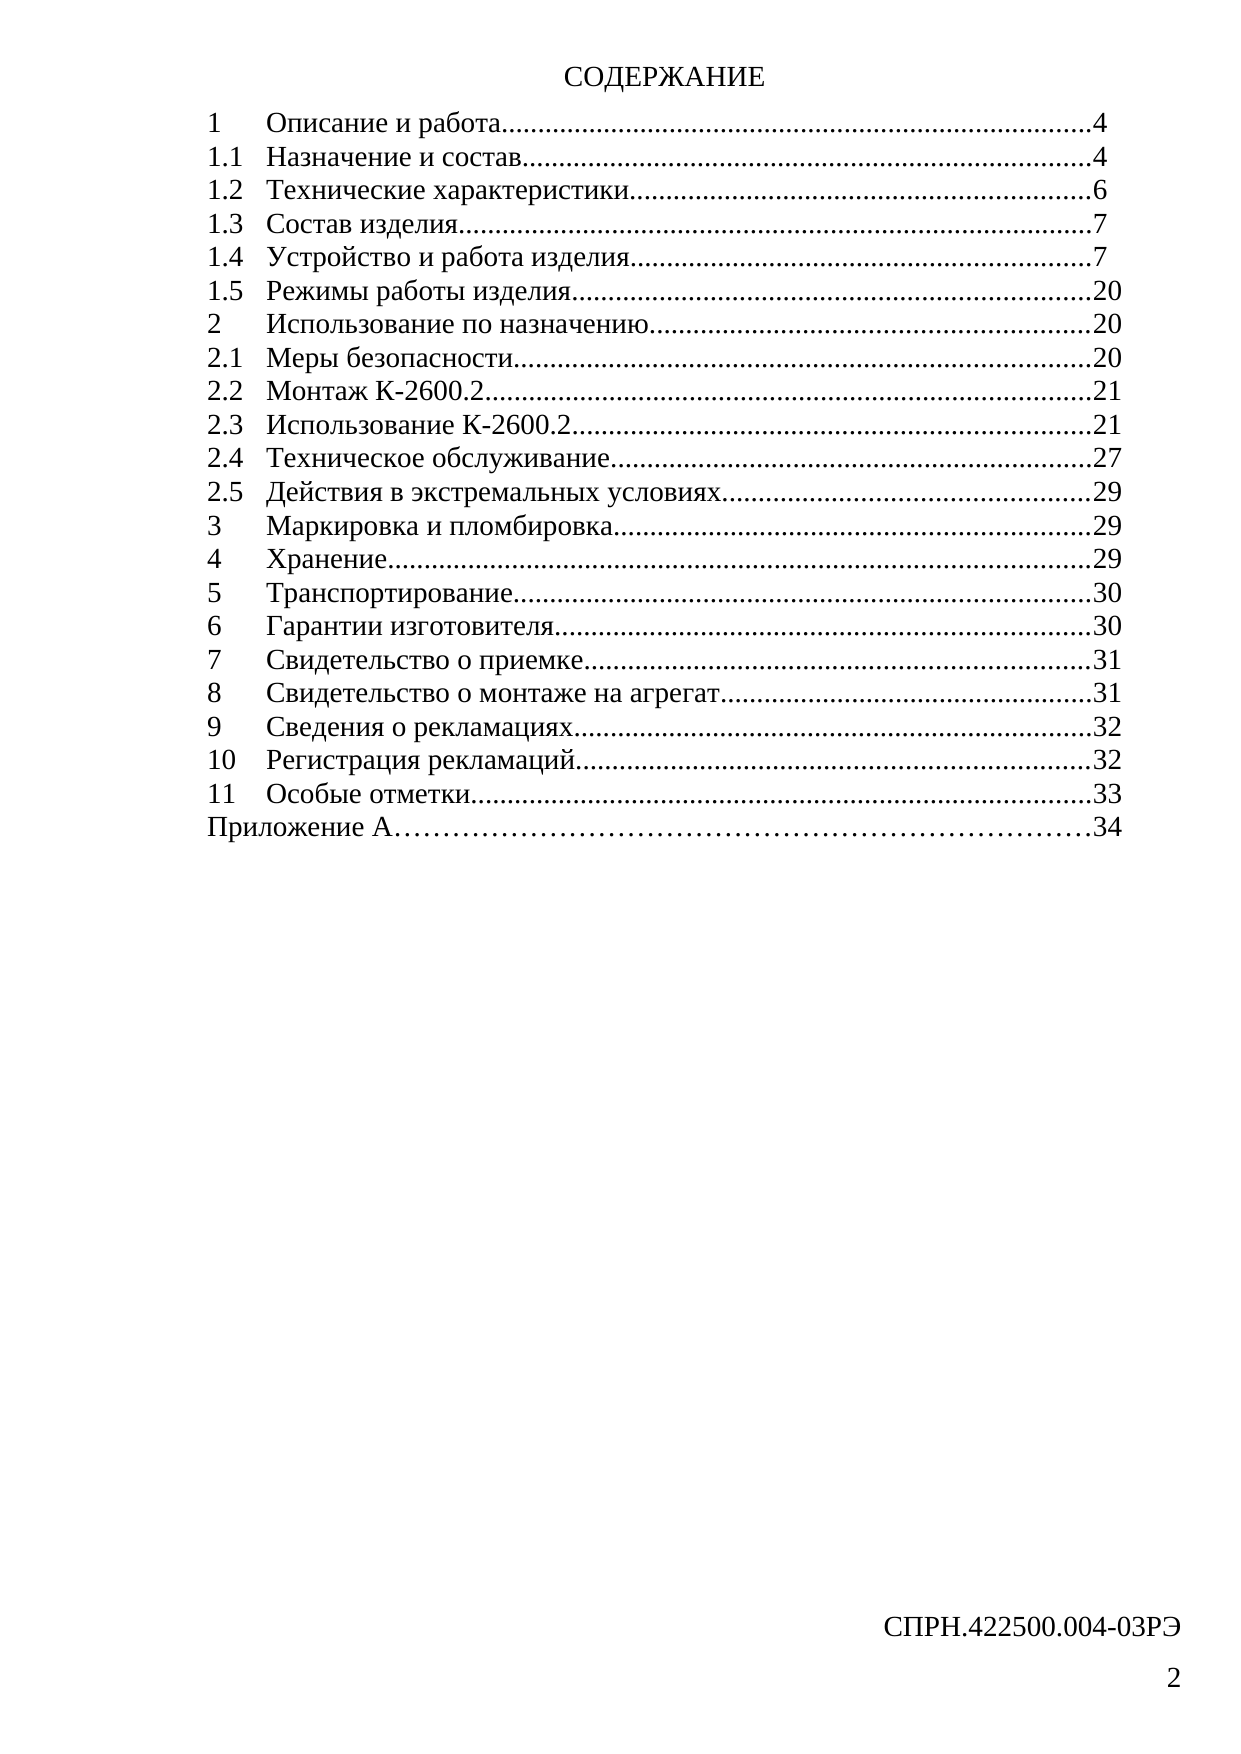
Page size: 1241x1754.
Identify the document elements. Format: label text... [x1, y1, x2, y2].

text 9 Сведения о рекламациях 32 [148, 709, 1181, 742]
text 5 Транспортирование 30 [148, 575, 1181, 608]
text 2 Использование по назначению 20 [148, 306, 1181, 340]
text 4 Хранение 29 [148, 541, 1181, 575]
text 3 Маркировка и пломбировка 29 [148, 508, 1181, 541]
text 1 Описание и работа 4 [148, 105, 1181, 139]
text 2.4 Техническое обслуживание 27 [148, 441, 1181, 474]
text 1.4 Устройство и работа изделия 7 [148, 239, 1181, 273]
text 8 Свидетельство о монтаже на агрегат 31 [148, 675, 1181, 709]
text 7 Свидетельство о приемке 31 [148, 642, 1181, 675]
text 10 Регистрация рекламаций 32 [148, 742, 1181, 776]
text 2.1 Меры безопасности 20 [148, 340, 1181, 373]
text 11 Особые отметки 33 [148, 776, 1181, 809]
text 1.3 Состав изделия 7 [148, 206, 1181, 239]
text 1.5 Режимы работы изделия 20 [148, 273, 1181, 306]
text СОДЕРЖАНИЕ [89, 59, 1181, 93]
text 6 Гарантии изготовителя 30 [148, 608, 1181, 642]
text 2.5 Действия в экстремальных условиях 29 [148, 474, 1181, 508]
text 2.2 Монтаж К-2600.2 21 [148, 373, 1181, 407]
text Приложение А………………………………………………………………34 [89, 809, 1181, 843]
text 2.3 Использование К-2600.2 21 [148, 407, 1181, 441]
text 1.2 Технические характеристики 6 [148, 172, 1181, 206]
text 1.1 Назначение и состав 4 [148, 139, 1181, 172]
